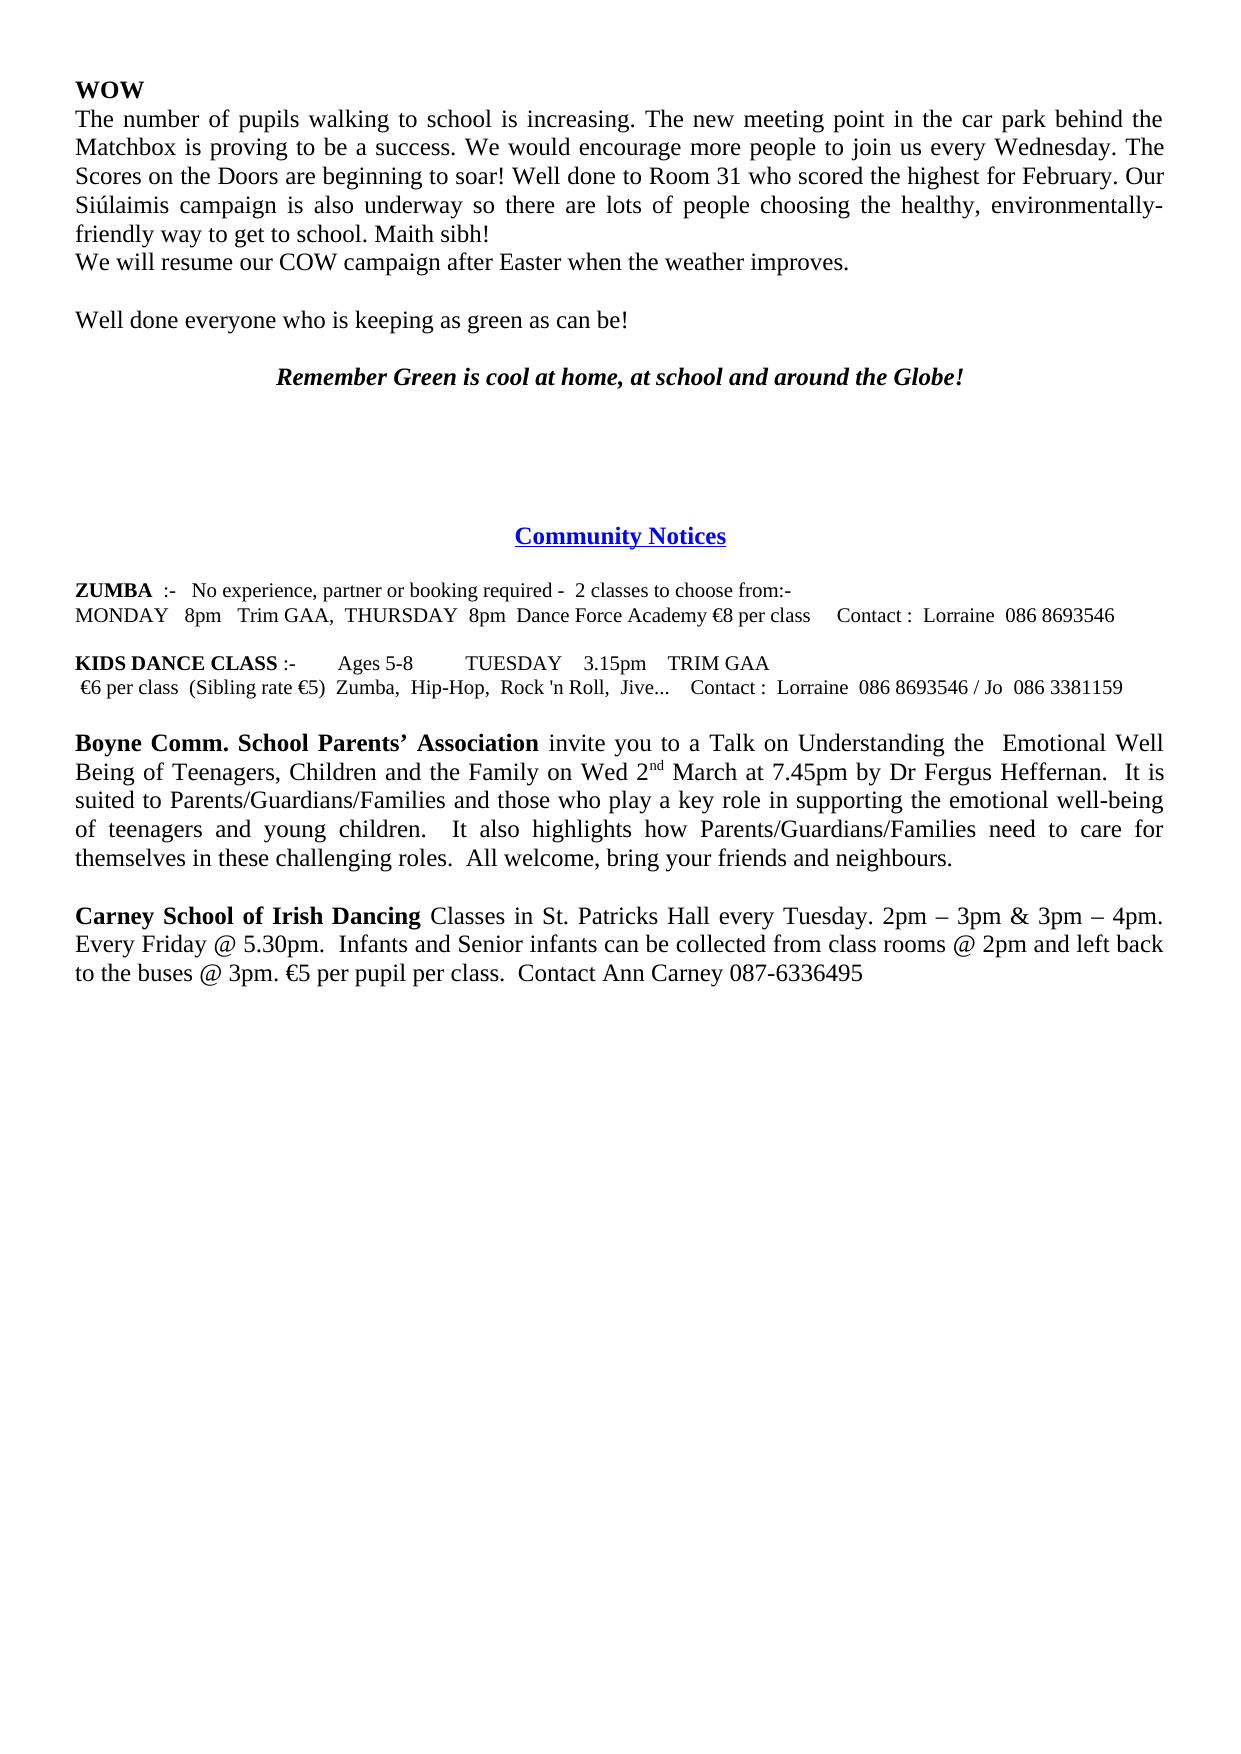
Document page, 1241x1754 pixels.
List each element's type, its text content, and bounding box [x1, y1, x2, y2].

text Remember Green is cool at home, at school and around the Globe! [75, 362, 1165, 391]
text WOW [75, 75, 1165, 104]
text Well done everyone who is keeping as green as can be! [75, 305, 1165, 334]
text ZUMBA :- No experience, partner or booking required - 2 classes to choose from:- [75, 578, 1165, 602]
text MONDAY 8pm Trim GAA, THURSDAY 8pm Dance Force Academy €8 per class Contact : Lorraine 086 8693546 [75, 602, 1165, 627]
text Carney School of Irish Dancing Classes in St. Patricks Hall every Tuesday. 2pm – 3pm & 3pm – 4pm. Every Friday @ 5.30pm. Infants and Senior infants can be collected from class rooms @ 2pm and left back to the buses @ 3pm. €5 per pupil per class. Contact Ann Carney 087-6336495 [75, 901, 1165, 987]
text The number of pupils walking to school is increasing. The new meeting point in the car park behind the Matchbox is proving to be a success. We would encourage more people to join us every Wednesday. The Scores on the Doors are beginning to soar! Well done to Room 31 who scored the highest for February. Our Siúlaimis campaign is also underway so there are lots of people choosing the healthy, environmentally-friendly way to get to school. Maith sibh! [75, 104, 1165, 247]
text KIDS DANCE CLASS :- Ages 5-8 TUESDAY 3.15pm TRIM GAA [75, 651, 1165, 675]
text Boyne Comm. School Parents’ Association invite you to a Talk on Understanding the Emotional Well Being of Teenagers, Children and the Family on Wed 2nd March at 7.45pm by Dr Fergus Heffernan. It is suited to Parents/Guardians/Families and those who play a key role in supporting the emotional well-being of teenagers and young children. It also highlights how Parents/Guardians/Families need to care for themselves in these challenging roles. All welcome, bring your friends and neighbours. [75, 728, 1165, 872]
text Community Notices [75, 521, 1165, 550]
text €6 per class (Sibling rate €5) Zumba, Hip-Hop, Rock 'n Roll, Jive... Contact : Lorraine 086 8693546 / Jo 086 3381159 [75, 675, 1165, 699]
text We will resume our COW campaign after Easter when the weather improves. [75, 247, 1165, 276]
